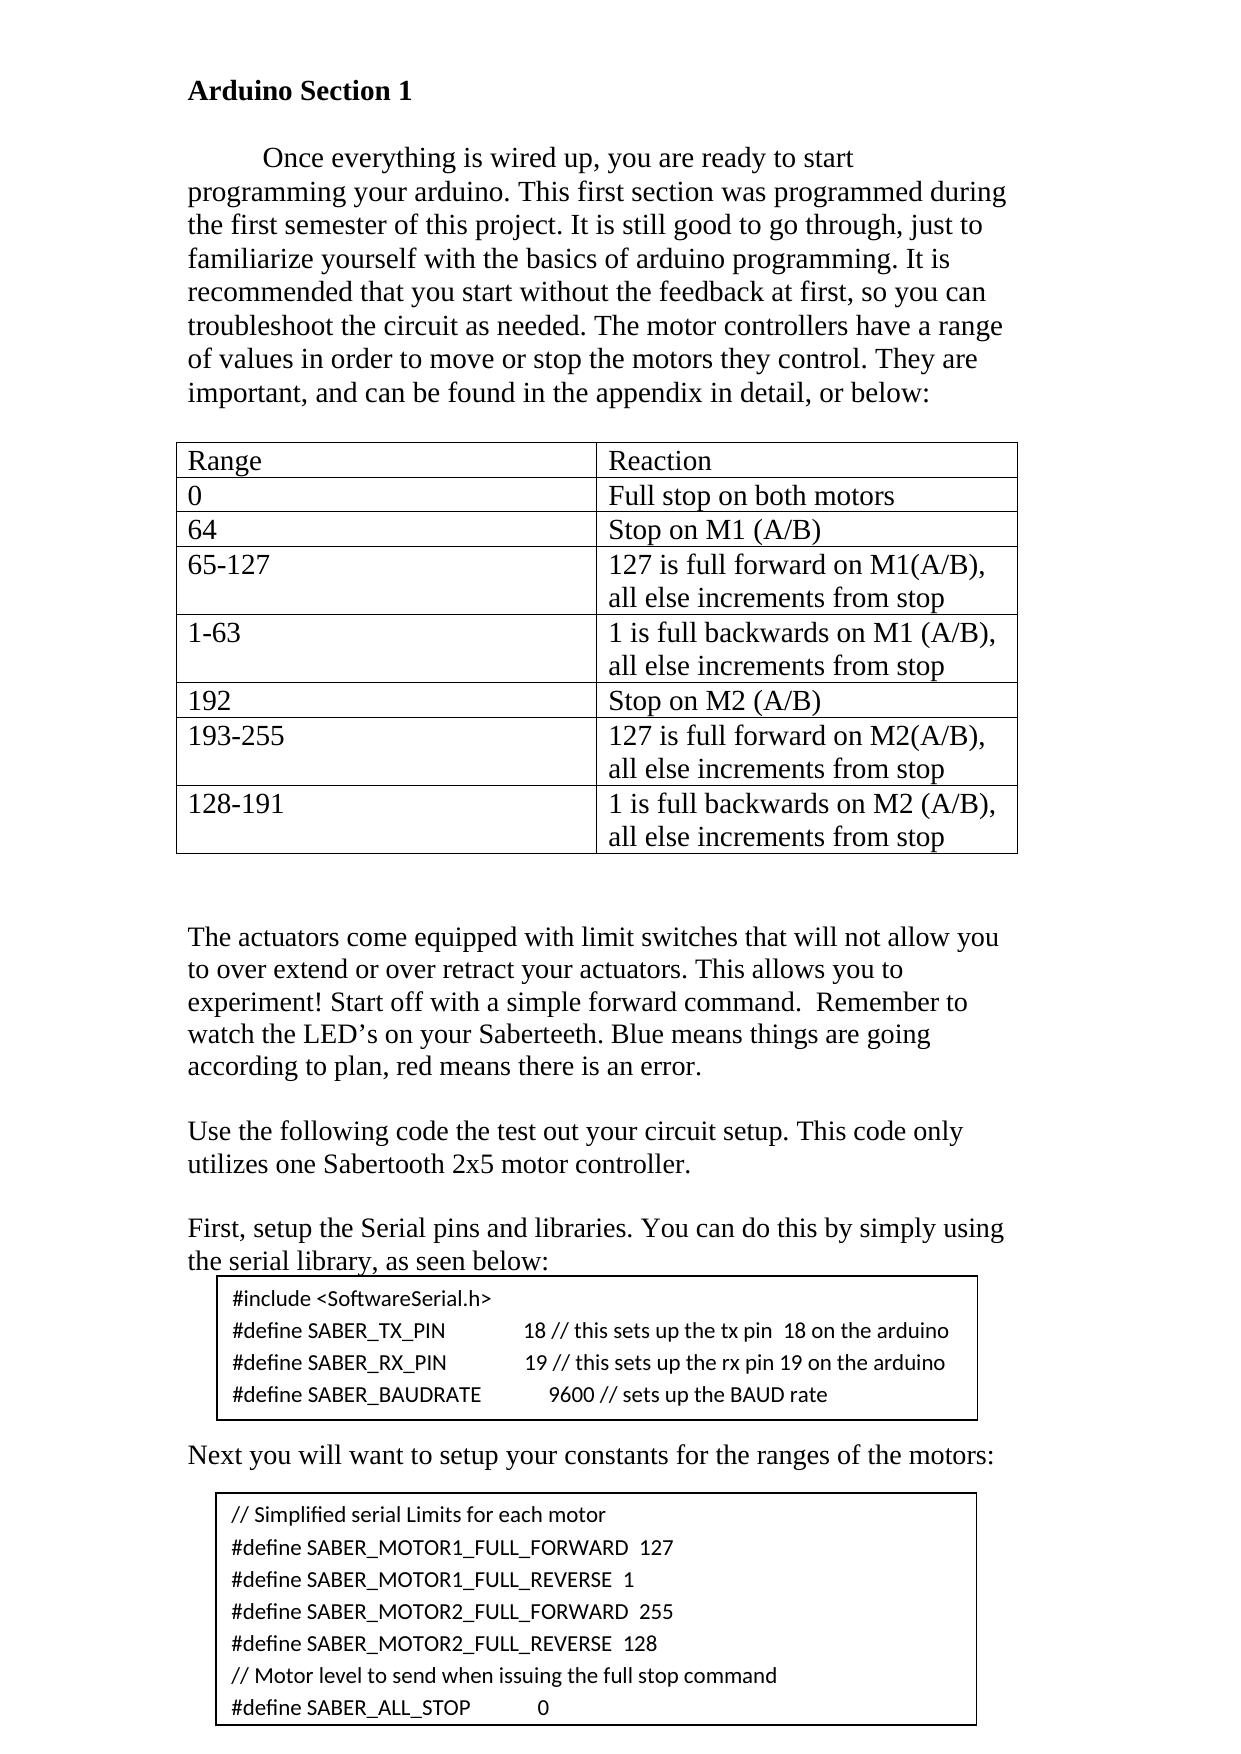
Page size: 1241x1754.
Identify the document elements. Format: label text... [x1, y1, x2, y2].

table_cell Stop on M1 (A/B) [597, 512, 1017, 546]
text First, setup the Serial pins and libraries. You can do this by simply using the serial library, as seen below: [187, 1211, 1007, 1276]
text Once everything is wired up, you are ready to start programming your arduino. This first section was programmed during the first semester of this project. It is still good to go through, just to familiarize yourself with the basics of arduino programming. It is recommended that you start without the feedback at first, so you can troubleshoot the circuit as needed. The motor controllers have a range of values in order to move or stop the motors they control. They are important, and can be found in the appendix in detail, or below: [187, 140, 1007, 408]
table_cell 1 is full backwards on M1 (A/B), all else increments from stop [597, 615, 1017, 682]
table_cell 128-191 [177, 786, 596, 853]
table_cell 1-63 [177, 615, 596, 682]
table_cell 193-255 [177, 718, 596, 785]
table_header Range [177, 443, 596, 477]
text Next you will want to setup your constants for the ranges of the motors: [187, 1438, 1007, 1471]
table_cell 1 is full backwards on M2 (A/B), all else increments from stop [597, 786, 1017, 853]
table_cell Full stop on both motors [597, 478, 1017, 511]
table_cell 127 is full forward on M1(A/B), all else increments from stop [597, 547, 1017, 614]
table_cell 64 [177, 512, 596, 546]
table_cell 65-127 [177, 547, 596, 614]
text Use the following code the test out your circuit setup. This code only utilizes one Sabertooth 2x5 motor controller. [187, 1114, 1007, 1179]
table_cell 192 [177, 683, 596, 717]
text The actuators come equipped with limit switches that will not allow you to over extend or over retract your actuators. This allows you to experiment! Start off with a simple forward command. Remember to watch the LED’s on your Saberteeth. Blue means things are going according to plan, red means there is an error. [187, 920, 1007, 1082]
text Arduino Section 1 [187, 73, 1007, 107]
table_header Reaction [597, 443, 1017, 477]
table_cell 0 [177, 478, 596, 511]
table_cell Stop on M2 (A/B) [597, 683, 1017, 717]
table_cell 127 is full forward on M2(A/B), all else increments from stop [597, 718, 1017, 785]
